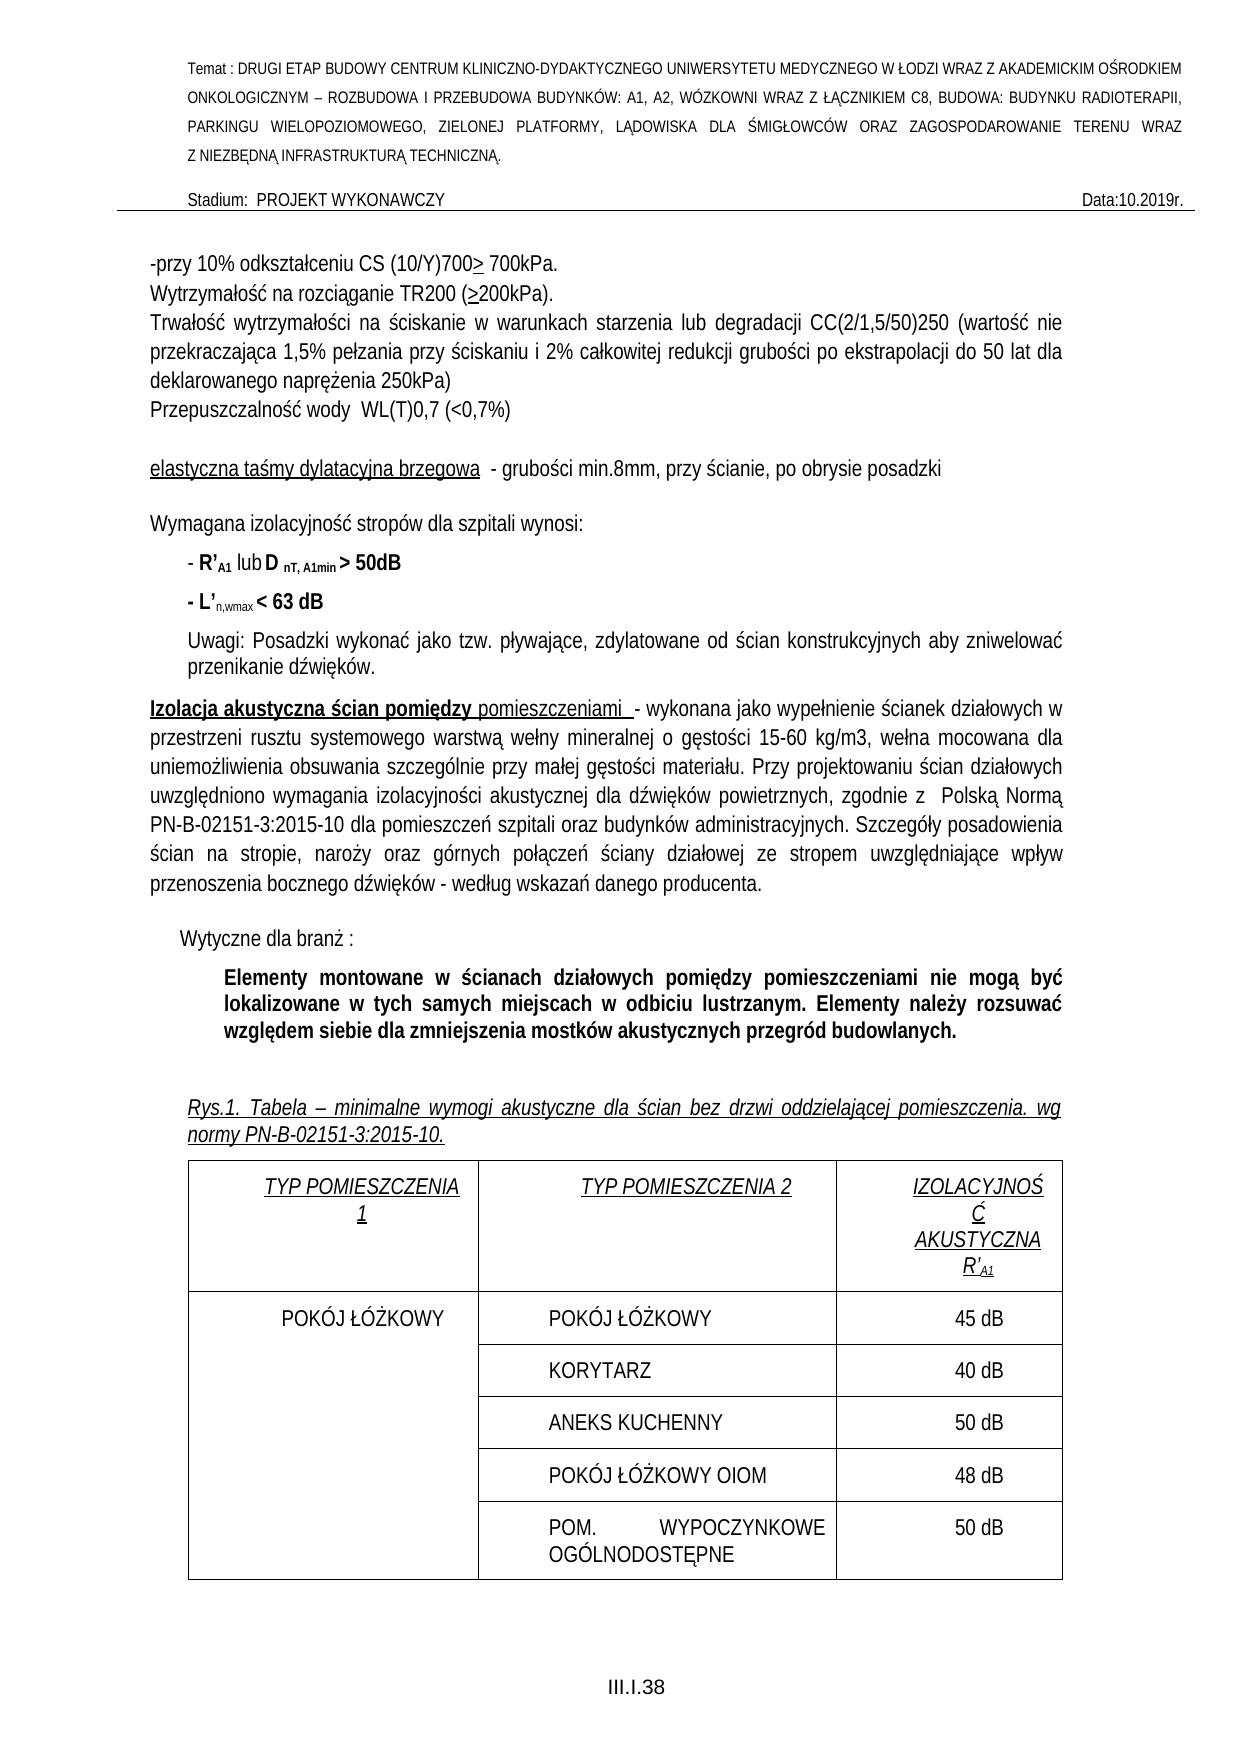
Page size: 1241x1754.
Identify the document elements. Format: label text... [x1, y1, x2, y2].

text Trwałość wytrzymałości na ściskanie w warunkach starzenia lub degradacji CC(2/1,5/50)250 (wartość nie przekraczająca 1,5% pełzania przy ściskaniu i 2% całkowitej redukcji grubości po ekstrapolacji do 50 lat dla deklarowanego naprężenia 250kPa) [150, 306, 1063, 393]
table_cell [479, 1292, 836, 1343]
text Wytyczne dla branż : [179, 925, 1063, 951]
text - L’n,wmax < 63 dB [187, 588, 1063, 614]
text - R’A1 lub D nT, A1min > 50dB [187, 549, 1063, 575]
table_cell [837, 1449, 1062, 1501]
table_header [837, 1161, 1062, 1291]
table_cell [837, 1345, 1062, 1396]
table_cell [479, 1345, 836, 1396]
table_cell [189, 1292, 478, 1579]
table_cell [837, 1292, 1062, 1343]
text Przepuszczalność wody WL(T)0,7 (<0,7%) [150, 393, 1063, 422]
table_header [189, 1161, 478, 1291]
text Elementy montowane w ścianach działowych pomiędzy pomieszczeniami nie mogą być lokalizowane w tych samych miejscach w odbiciu lustrzanym. Elementy należy rozsuwać względem siebie dla zmniejszenia mostków akustycznych przegród budowlanych. [179, 964, 1063, 1043]
text Uwagi: Posadzki wykonać jako tzw. pływające, zdylatowane od ścian konstrukcyjnych aby zniwelować przenikanie dźwięków. [187, 627, 1063, 679]
text elastyczna taśmy dylatacyjna brzegowa - grubości min.8mm, przy ścianie, po obrysie posadzki [150, 452, 1063, 481]
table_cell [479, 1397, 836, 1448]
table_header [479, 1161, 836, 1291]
text Wymagana izolacyjność stropów dla szpitali wynosi: [150, 510, 1063, 536]
text -przy 10% odkształceniu CS (10/Y)700> 700kPa. [150, 247, 1063, 277]
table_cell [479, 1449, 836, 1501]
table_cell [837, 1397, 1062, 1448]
text Izolacja akustyczna ścian pomiędzy pomieszczeniami - wykonana jako wypełnienie ścianek działowych w przestrzeni rusztu systemowego warstwą wełny mineralnej o gęstości 15-60 kg/m3, wełna mocowana dla uniemożliwienia obsuwania szczególnie przy małej gęstości materiału. Przy projektowaniu ścian działowych uwzględniono wymagania izolacyjności akustycznej dla dźwięków powietrznych, zgodnie z Polską Normą PN-B-02151-3:2015-10 dla pomieszczeń szpitali oraz budynków administracyjnych. Szczegóły posadowienia ścian na stropie, naroży oraz górnych połączeń ściany działowej ze stropem uwzględniające wpływ przenoszenia bocznego dźwięków - według wskazań danego producenta. [150, 692, 1063, 896]
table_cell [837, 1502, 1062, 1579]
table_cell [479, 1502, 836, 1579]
text Wytrzymałość na rozciąganie TR200 (>200kPa). [150, 277, 1063, 306]
text Rys.1. Tabela – minimalne wymogi akustyczne dla ścian bez drzwi oddzielającej pomieszczenia. wg normy PN-B-02151-3:2015-10. [187, 1094, 1063, 1147]
